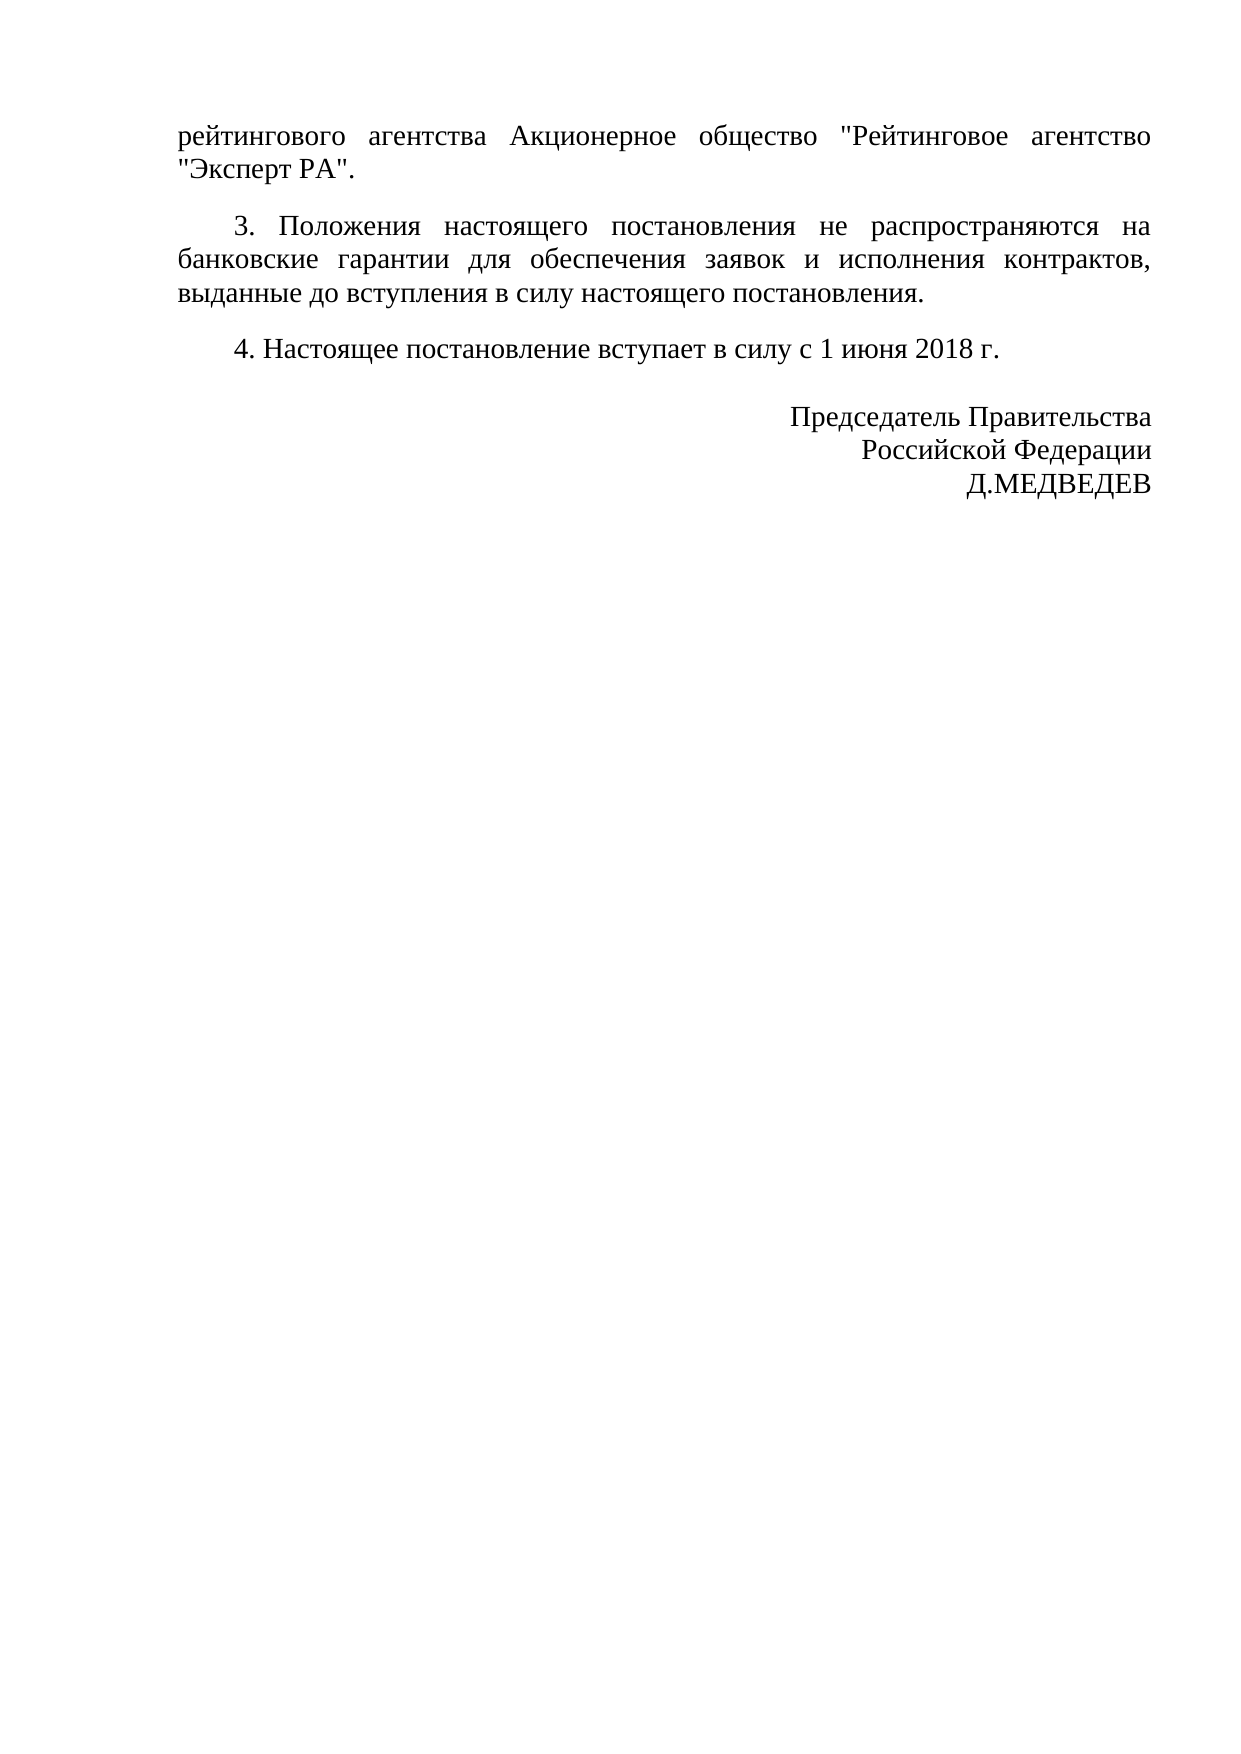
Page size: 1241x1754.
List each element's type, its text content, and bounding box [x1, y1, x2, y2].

text 4. Настоящее постановление вступает в силу с 1 июня 2018 г. [177, 332, 1152, 365]
text 3. Положения настоящего постановления не распространяются на банковские гарантии для обеспечения заявок и исполнения контрактов, выданные до вступления в силу настоящего постановления. [177, 208, 1152, 309]
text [177, 118, 1152, 185]
text Председатель Правительства [177, 399, 1152, 432]
text Российской Федерации [177, 432, 1152, 466]
text Д.МЕДВЕДЕВ [177, 466, 1152, 499]
